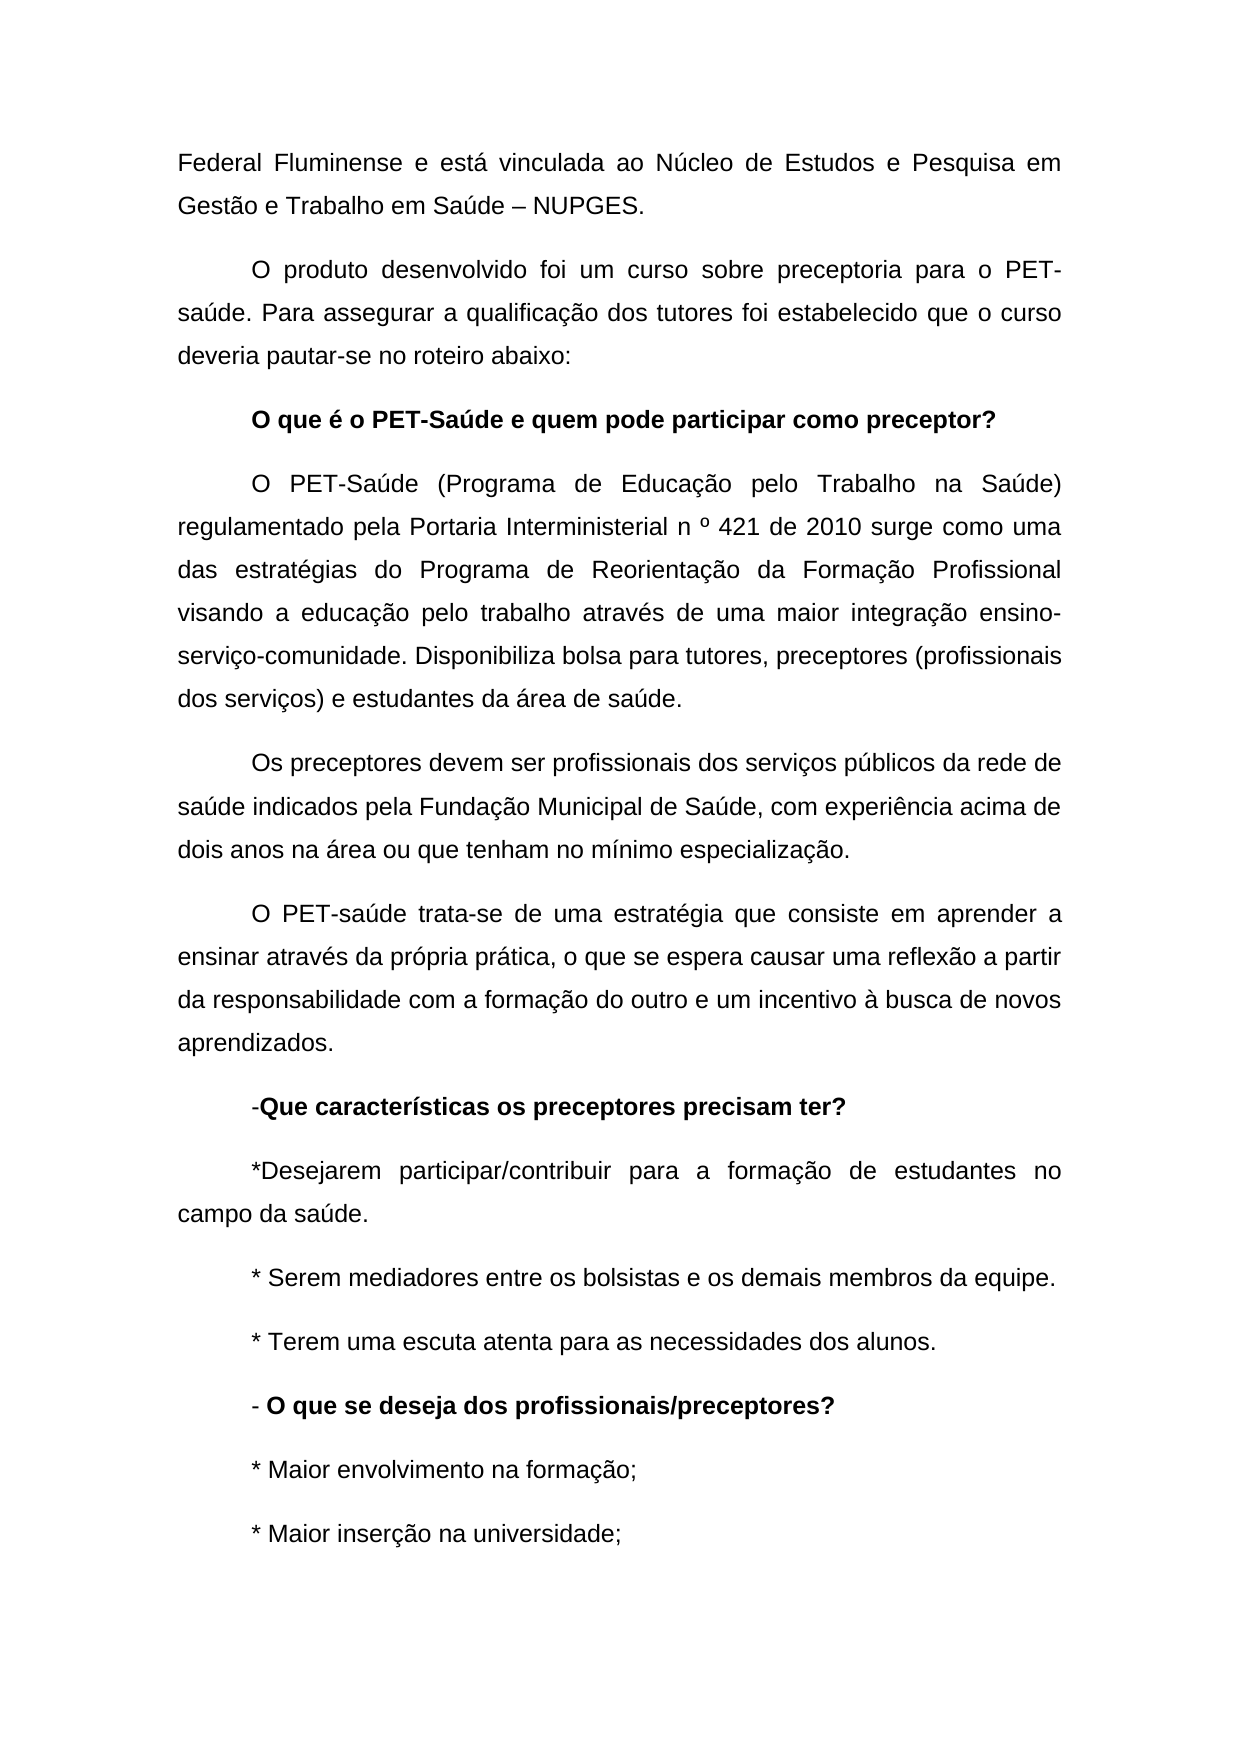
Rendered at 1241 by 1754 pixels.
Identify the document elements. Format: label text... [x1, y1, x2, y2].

text - O que se deseja dos profissionais/preceptores? [177, 1391, 1063, 1420]
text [177, 148, 1063, 219]
text * Terem uma escuta atenta para as necessidades dos alunos. [177, 1327, 1063, 1356]
text O produto desenvolvido foi um curso sobre preceptoria para o PET-saúde. Para assegurar a qualificação dos tutores foi estabelecido que o curso deveria pautar-se no roteiro abaixo: [177, 255, 1063, 370]
text Os preceptores devem ser profissionais dos serviços públicos da rede de saúde indicados pela Fundação Municipal de Saúde, com experiência acima de dois anos na área ou que tenham no mínimo especialização. [177, 748, 1063, 863]
text O que é o PET-Saúde e quem pode participar como preceptor? [177, 405, 1063, 434]
text * Maior inserção na universidade; [177, 1519, 1063, 1548]
text O PET-saúde trata-se de uma estratégia que consiste em aprender a ensinar através da própria prática, o que se espera causar uma reflexão a partir da responsabilidade com a formação do outro e um incentivo à busca de novos aprendizados. [177, 899, 1063, 1057]
text * Maior envolvimento na formação; [177, 1455, 1063, 1484]
text *Desejarem participar/contribuir para a formação de estudantes no campo da saúde. [177, 1156, 1063, 1228]
text * Serem mediadores entre os bolsistas e os demais membros da equipe. [177, 1263, 1063, 1292]
text -Que características os preceptores precisam ter? [177, 1092, 1063, 1121]
text O PET-Saúde (Programa de Educação pelo Trabalho na Saúde) regulamentado pela Portaria Interministerial n º 421 de 2010 surge como uma das estratégias do Programa de Reorientação da Formação Profissional visando a educação pelo trabalho através de uma maior integração ensino-serviço-comunidade. Disponibiliza bolsa para tutores, preceptores (profissionais dos serviços) e estudantes da área de saúde. [177, 469, 1063, 713]
